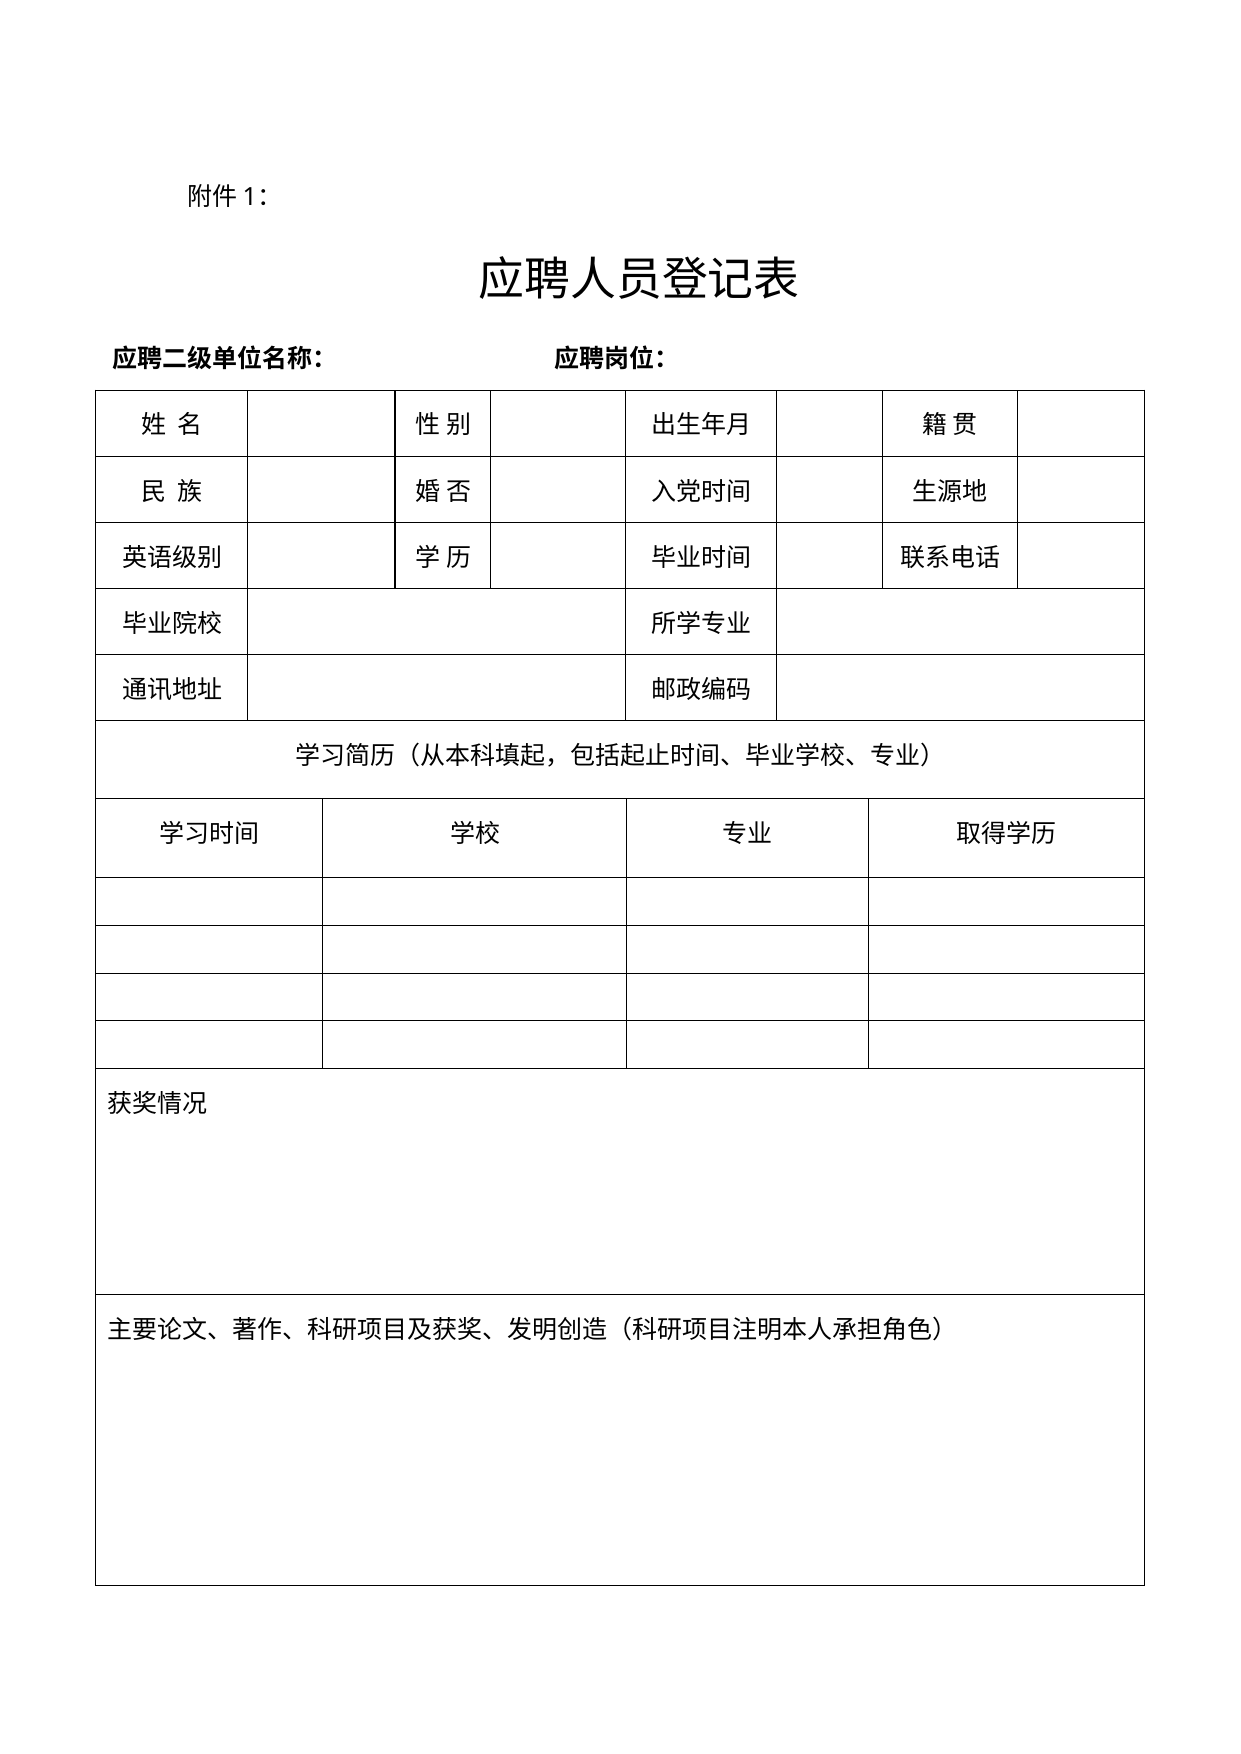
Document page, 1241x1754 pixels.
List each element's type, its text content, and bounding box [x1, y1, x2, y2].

table_cell [777, 457, 882, 522]
table_cell [96, 1021, 322, 1068]
table_cell [777, 523, 882, 588]
table_cell [491, 523, 625, 588]
table_cell [869, 1021, 1144, 1068]
table_cell 学习简历（从本科填起，包括起止时间、毕业学校、专业） [96, 721, 1144, 798]
table_cell 通讯地址 [96, 655, 247, 720]
table_cell [323, 926, 626, 972]
table_cell 生源地 [883, 457, 1017, 522]
table_cell 英语级别 [96, 523, 247, 588]
table_header 性 别 [396, 391, 490, 456]
table_cell 入党时间 [626, 457, 776, 522]
table_cell [627, 974, 868, 1020]
table_cell 取得学历 [869, 799, 1144, 877]
table_header 籍 贯 [883, 391, 1017, 456]
table_cell [777, 589, 1144, 654]
table_cell [869, 878, 1144, 924]
table_cell [248, 589, 625, 654]
table_header 姓 名 [96, 391, 247, 456]
table_cell [248, 655, 625, 720]
table_cell [96, 878, 322, 924]
table_cell [1018, 457, 1144, 522]
table_cell [1018, 523, 1144, 588]
table_cell [869, 974, 1144, 1020]
table_cell [96, 974, 322, 1020]
table_cell 学校 [323, 799, 626, 877]
table_cell [627, 926, 868, 972]
table_cell 民 族 [96, 457, 247, 522]
table_cell [248, 457, 394, 522]
table_cell 邮政编码 [626, 655, 776, 720]
table_cell [627, 878, 868, 924]
table_cell 所学专业 [626, 589, 776, 654]
table_cell [777, 655, 1144, 720]
table_cell [323, 878, 626, 924]
table_cell [96, 926, 322, 972]
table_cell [96, 1295, 1144, 1585]
table_header [1018, 391, 1144, 456]
text 附件1： [187, 162, 1053, 227]
table_cell [627, 1021, 868, 1068]
table_header [491, 391, 625, 456]
table_cell 毕业院校 [96, 589, 247, 654]
table_cell 联系电话 [883, 523, 1017, 588]
table_header [248, 391, 394, 456]
table_cell 毕业时间 [626, 523, 776, 588]
table_cell 学习时间 [96, 799, 322, 877]
table_cell [323, 974, 626, 1020]
table_cell 婚 否 [396, 457, 490, 522]
text 应聘人员登记表 [131, 227, 1053, 324]
table_cell [323, 1021, 626, 1068]
table_cell 专业 [627, 799, 868, 877]
table_cell [248, 523, 394, 588]
table_cell 获奖情况 [96, 1069, 1144, 1294]
table_cell [869, 926, 1144, 972]
table_cell [491, 457, 625, 522]
table_header 出生年月 [626, 391, 776, 456]
table_header [777, 391, 882, 456]
text 应聘二级单位名称： 应聘岗位： [113, 324, 1053, 389]
table_cell 学 历 [396, 523, 490, 588]
